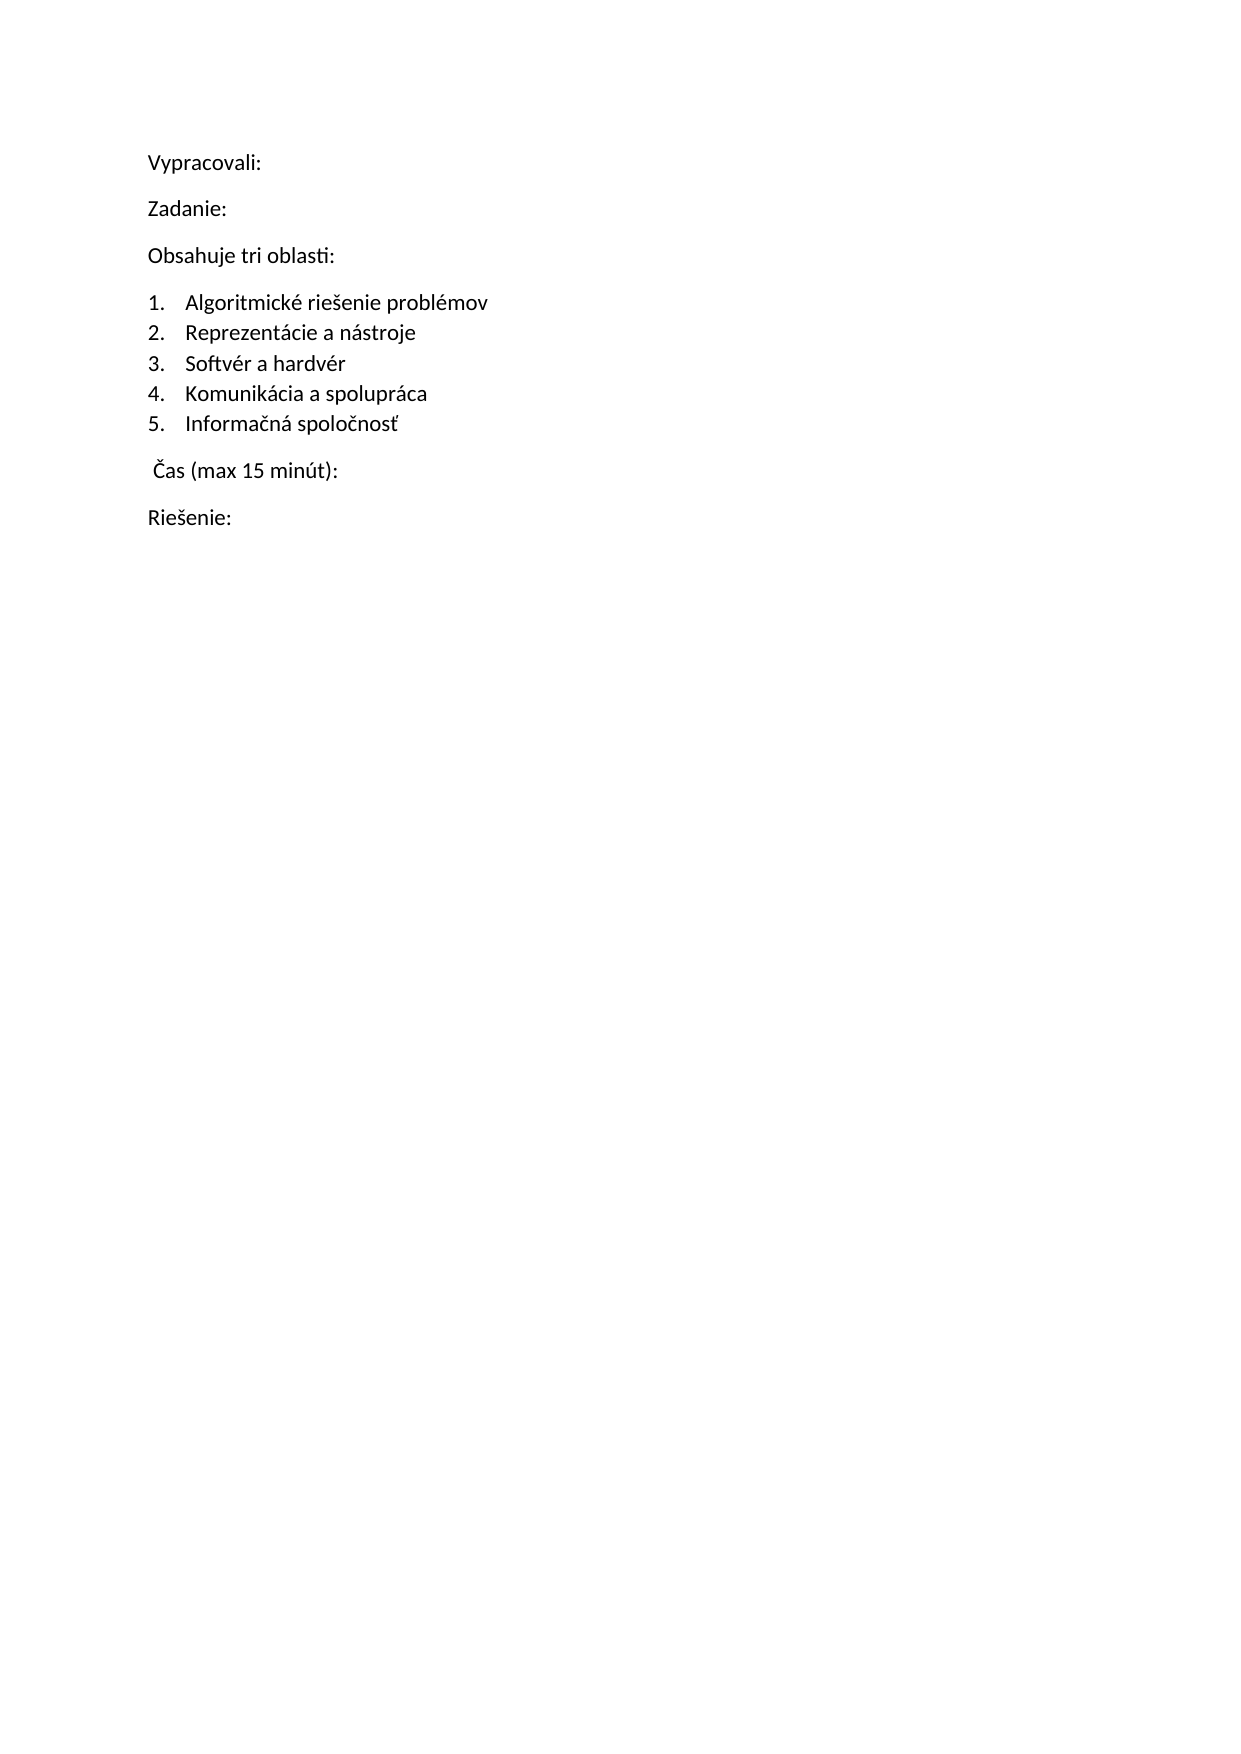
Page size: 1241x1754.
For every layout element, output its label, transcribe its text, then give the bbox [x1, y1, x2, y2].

text Riešenie: [148, 503, 1093, 531]
text Zadanie: [148, 194, 1093, 222]
list Reprezentácie a nástroje [148, 318, 1093, 346]
list Softvér a hardvér [148, 349, 1093, 377]
text Obsahuje tri oblasti: [148, 241, 1093, 269]
list Algoritmické riešenie problémov [148, 288, 1093, 316]
list Informačná spoločnosť [148, 409, 1093, 437]
list Komunikácia a spolupráca [148, 379, 1093, 407]
text Čas (max 15 minút): [148, 456, 1093, 484]
text Vypracovali: [148, 148, 1093, 176]
